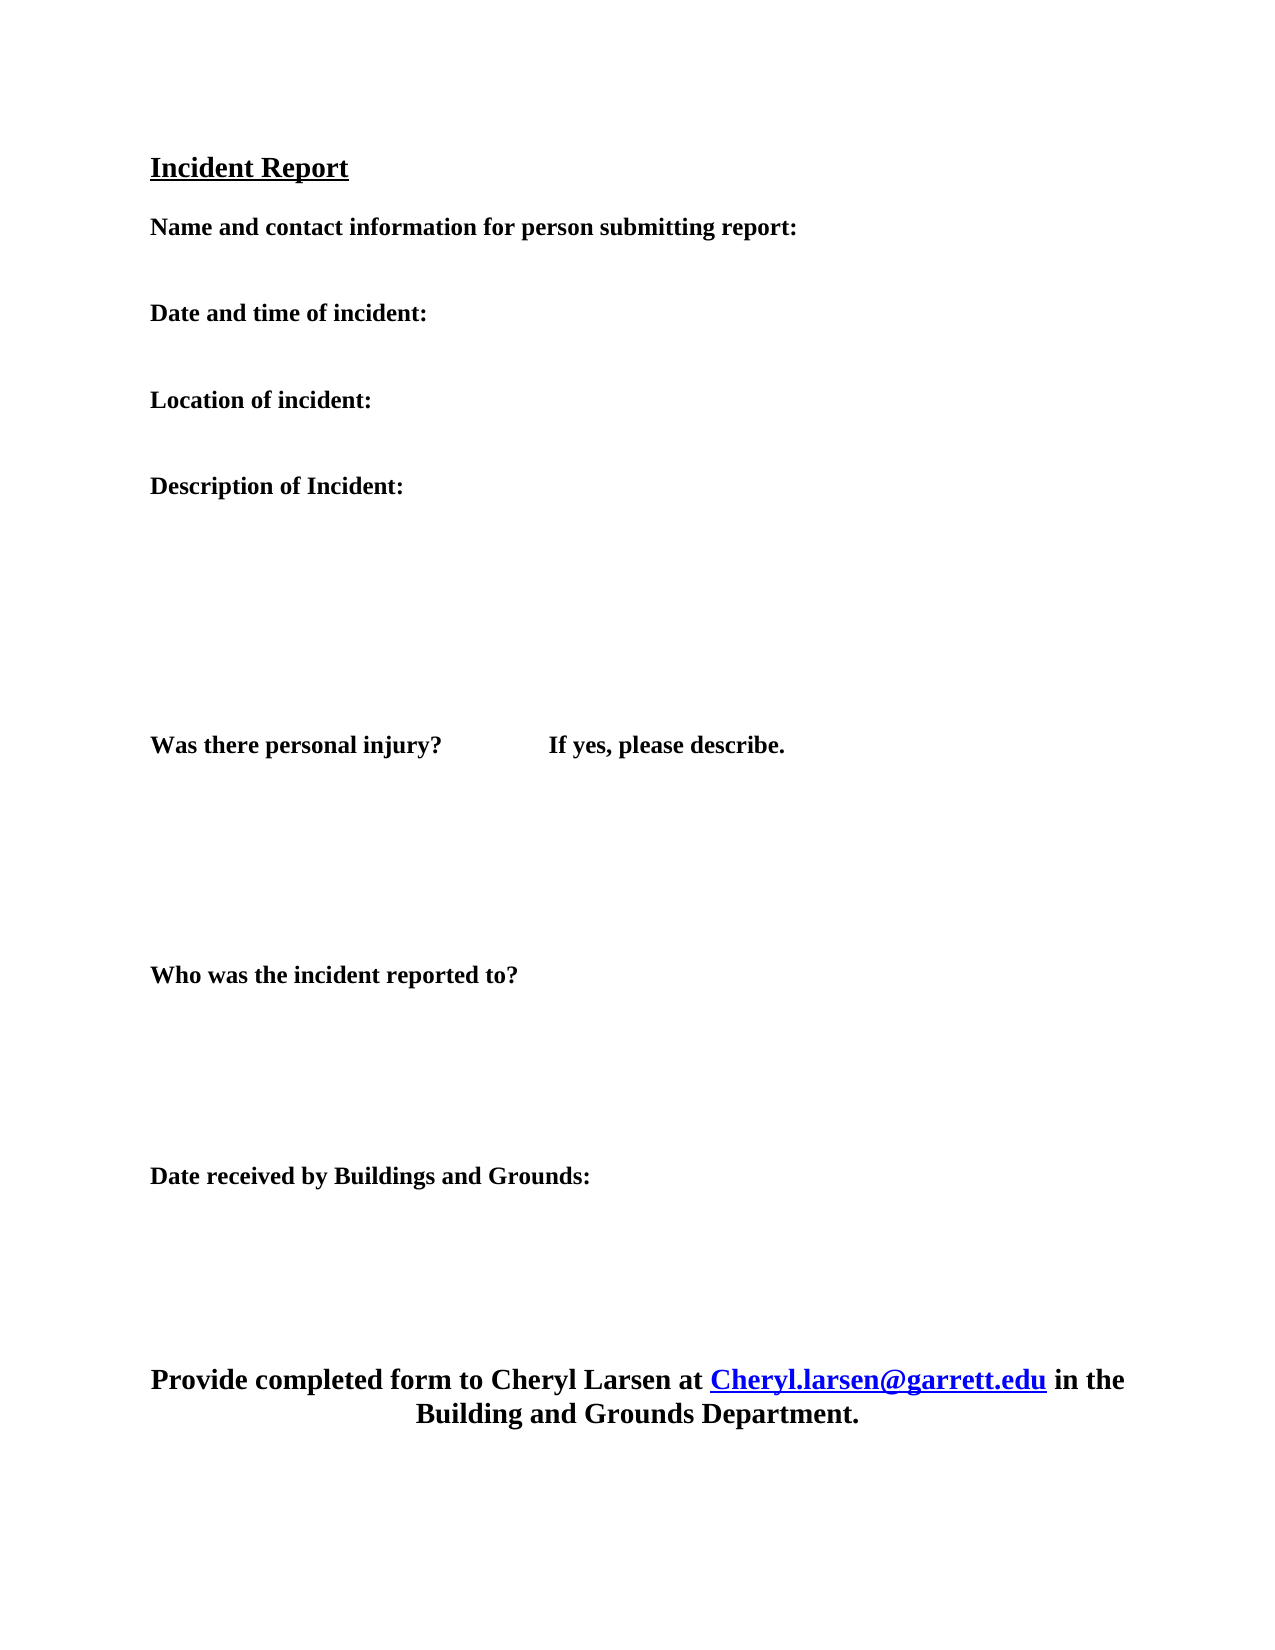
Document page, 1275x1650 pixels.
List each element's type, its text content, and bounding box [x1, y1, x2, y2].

text Provide completed form to Cheryl Larsen at Cheryl.larsen@garrett.edu in the Building and Grounds Department. [150, 1362, 1125, 1429]
text Description of Incident: [150, 471, 1125, 500]
text Was there personal injury? If yes, please describe. [150, 730, 1125, 758]
text Date and time of incident: [150, 298, 1125, 327]
text Location of incident: [150, 385, 1125, 413]
text Date received by Buildings and Grounds: [150, 1161, 1125, 1190]
text Who was the incident reported to? [150, 960, 1125, 988]
text Incident Report [150, 150, 1125, 183]
text Name and contact information for person submitting report: [150, 212, 1125, 241]
